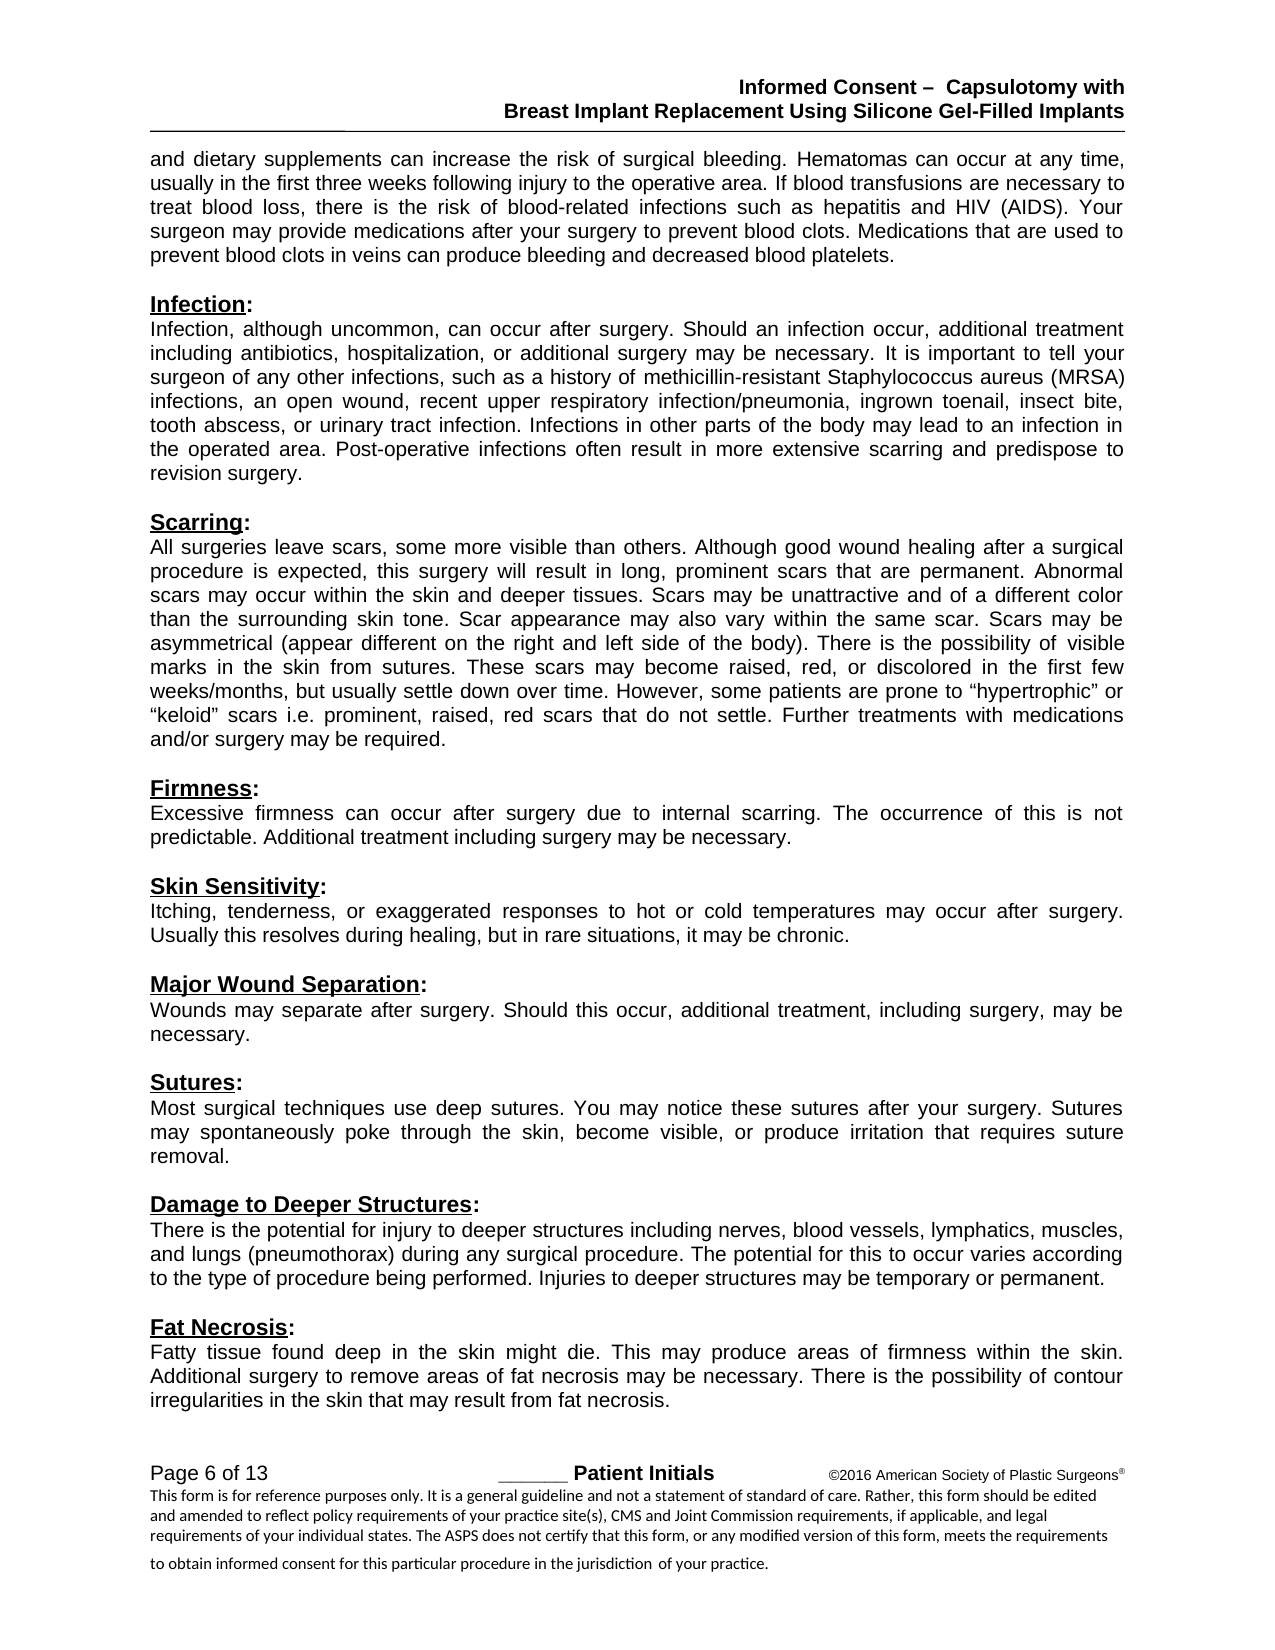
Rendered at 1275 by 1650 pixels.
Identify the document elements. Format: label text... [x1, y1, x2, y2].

text Infection: [150, 291, 1125, 317]
text All surgeries leave scars, some more visible than others. Although good wound healing after a surgical procedure is expected, this surgery will result in long, prominent scars that are permanent. Abnormal scars may occur within the skin and deeper tissues. Scars may be unattractive and of a different color than the surrounding skin tone. Scar appearance may also vary within the same scar. Scars may be asymmetrical (appear different on the right and left side of the body). There is the possibility of visible marks in the skin from sutures. These scars may become raised, red, or discolored in the first few weeks/months, but usually settle down over time. However, some patients are prone to “hypertrophic” or “keloid” scars i.e. prominent, raised, red scars that do not settle. Further treatments with medications and/or surgery may be required. [150, 535, 1125, 751]
text Sutures: [150, 1069, 1125, 1096]
text Most surgical techniques use deep sutures. You may notice these sutures after your surgery. Sutures may spontaneously poke through the skin, become visible, or produce irritation that requires suture removal. [150, 1096, 1125, 1167]
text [150, 123, 1125, 267]
text Scarring: [150, 509, 1125, 535]
text Skin Sensitivity: [150, 873, 1125, 899]
text Itching, tenderness, or exaggerated responses to hot or cold temperatures may occur after surgery. Usually this resolves during healing, but in rare situations, it may be chronic. [150, 899, 1125, 947]
text Major Wound Separation: [150, 971, 1125, 997]
text Excessive firmness can occur after surgery due to internal scarring. The occurrence of this is not predictable. Additional treatment including surgery may be necessary. [150, 801, 1125, 849]
text Fat Necrosis: [150, 1314, 1125, 1340]
text Damage to Deeper Structures: [150, 1191, 1125, 1218]
text Infection, although uncommon, can occur after surgery. Should an infection occur, additional treatment including antibiotics, hospitalization, or additional surgery may be necessary. It is important to tell your surgeon of any other infections, such as a history of methicillin-resistant Staphylococcus aureus (MRSA) infections, an open wound, recent upper respiratory infection/pneumonia, ingrown toenail, insect bite, tooth abscess, or urinary tract infection. Infections in other parts of the body may lead to an infection in the operated area. Post-operative infections often result in more extensive scarring and predispose to revision surgery. [150, 317, 1125, 485]
text Firmness: [150, 774, 1125, 801]
text Wounds may separate after surgery. Should this occur, additional treatment, including surgery, may be necessary. [150, 997, 1125, 1045]
text There is the potential for injury to deeper structures including nerves, blood vessels, lymphatics, muscles, and lungs (pneumothorax) during any surgical procedure. The potential for this to occur varies according to the type of procedure being performed. Injuries to deeper structures may be temporary or permanent. [150, 1218, 1125, 1290]
text Fatty tissue found deep in the skin might die. This may produce areas of firmness within the skin. Additional surgery to remove areas of fat necrosis may be necessary. There is the possibility of contour irregularities in the skin that may result from fat necrosis. [150, 1340, 1125, 1412]
